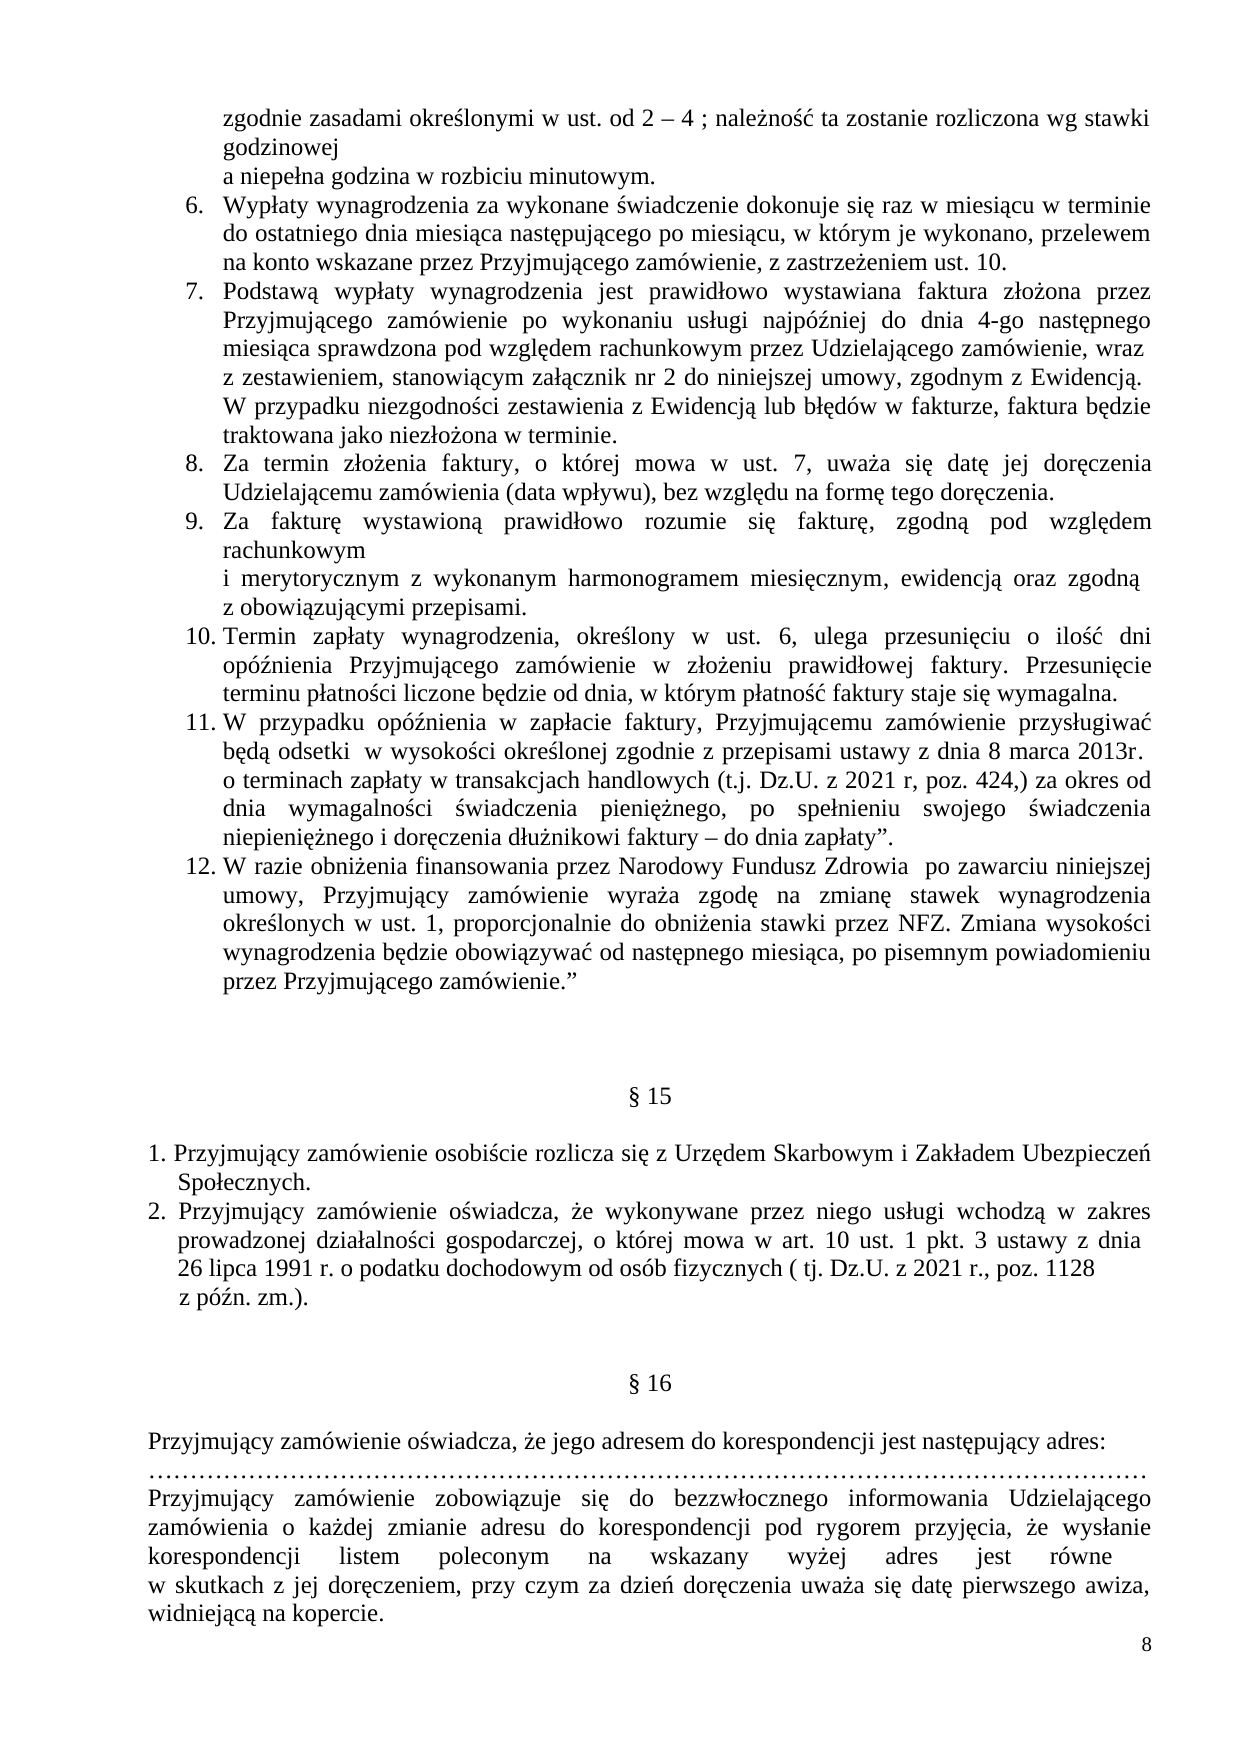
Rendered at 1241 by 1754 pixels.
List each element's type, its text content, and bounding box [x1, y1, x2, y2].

title 2. Przyjmujący zamówienie oświadcza, że wykonywane przez niego usługi wchodzą w zakres prowadzonej działalności gospodarczej, o której mowa w art. 10 ust. 1 pkt. 3 ustawy z dnia 26 lipca 1991 r. o podatku dochodowym od osób fizycznych ( tj. Dz.U. z 2021 r., poz. 1128 [148, 1196, 1152, 1282]
list Wypłaty wynagrodzenia za wykonane świadczenie dokonuje się raz w miesiącu w terminie do ostatniego dnia miesiąca następującego po miesiącu, w którym je wykonano, przelewem na konto wskazane przez Przyjmującego zamówienie, z zastrzeżeniem ust. 10. [185, 190, 1152, 276]
title z późn. zm.). [148, 1282, 1152, 1311]
title § 16 [148, 1368, 1152, 1397]
list Podstawą wypłaty wynagrodzenia jest prawidłowo wystawiana faktura złożona przez Przyjmującego zamówienie po wykonaniu usługi najpóźniej do dnia 4-go następnego miesiąca sprawdzona pod względem rachunkowym przez Udzielającego zamówienie, wraz z zestawieniem, stanowiącym załącznik nr 2 do niniejszej umowy, zgodnym z Ewidencją. W przypadku niezgodności zestawienia z Ewidencją lub błędów w fakturze, faktura będzie traktowana jako niezłożona w terminie. [185, 276, 1152, 448]
text ………………………………………………………………………………………………………… [148, 1455, 1152, 1483]
title § 15 [148, 1081, 1152, 1110]
title 1. Przyjmujący zamówienie osobiście rozlicza się z Urzędem Skarbowym i Zakładem Ubezpieczeń Społecznych. [148, 1138, 1152, 1196]
text Przyjmujący zamówienie oświadcza, że jego adresem do korespondencji jest następujący adres: [148, 1426, 1152, 1455]
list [185, 103, 1152, 190]
list Za fakturę wystawioną prawidłowo rozumie się fakturę, zgodną pod względem rachunkowym i merytorycznym z wykonanym harmonogramem miesięcznym, ewidencją oraz zgodną z obowiązującymi przepisami. [185, 506, 1152, 621]
list Za termin złożenia faktury, o której mowa w ust. 7, uważa się datę jej doręczenia Udzielającemu zamówienia (data wpływu), bez względu na formę tego doręczenia. [185, 448, 1152, 506]
list W razie obniżenia finansowania przez Narodowy Fundusz Zdrowia po zawarciu niniejszej umowy, Przyjmujący zamówienie wyraża zgodę na zmianę stawek wynagrodzenia określonych w ust. 1, proporcjonalnie do obniżenia stawki przez NFZ. Zmiana wysokości wynagrodzenia będzie obowiązywać od następnego miesiąca, po pisemnym powiadomieniu przez Przyjmującego zamówienie.” [185, 851, 1152, 995]
list Termin zapłaty wynagrodzenia, określony w ust. 6, ulega przesunięciu o ilość dni opóźnienia Przyjmującego zamówienie w złożeniu prawidłowej faktury. Przesunięcie terminu płatności liczone będzie od dnia, w którym płatność faktury staje się wymagalna. [185, 621, 1152, 707]
text Przyjmujący zamówienie zobowiązuje się do bezzwłocznego informowania Udzielającego zamówienia o każdej zmianie adresu do korespondencji pod rygorem przyjęcia, że wysłanie korespondencji listem poleconym na wskazany wyżej adres jest równe w skutkach z jej doręczeniem, przy czym za dzień doręczenia uważa się datę pierwszego awiza, widniejącą na kopercie. [148, 1483, 1152, 1627]
list W przypadku opóźnienia w zapłacie faktury, Przyjmującemu zamówienie przysługiwać będą odsetki w wysokości określonej zgodnie z przepisami ustawy z dnia 8 marca 2013r. o terminach zapłaty w transakcjach handlowych (t.j. Dz.U. z 2021 r, poz. 424,) za okres od dnia wymagalności świadczenia pieniężnego, po spełnieniu swojego świadczenia niepieniężnego i doręczenia dłużnikowi faktury – do dnia zapłaty”. [185, 707, 1152, 851]
